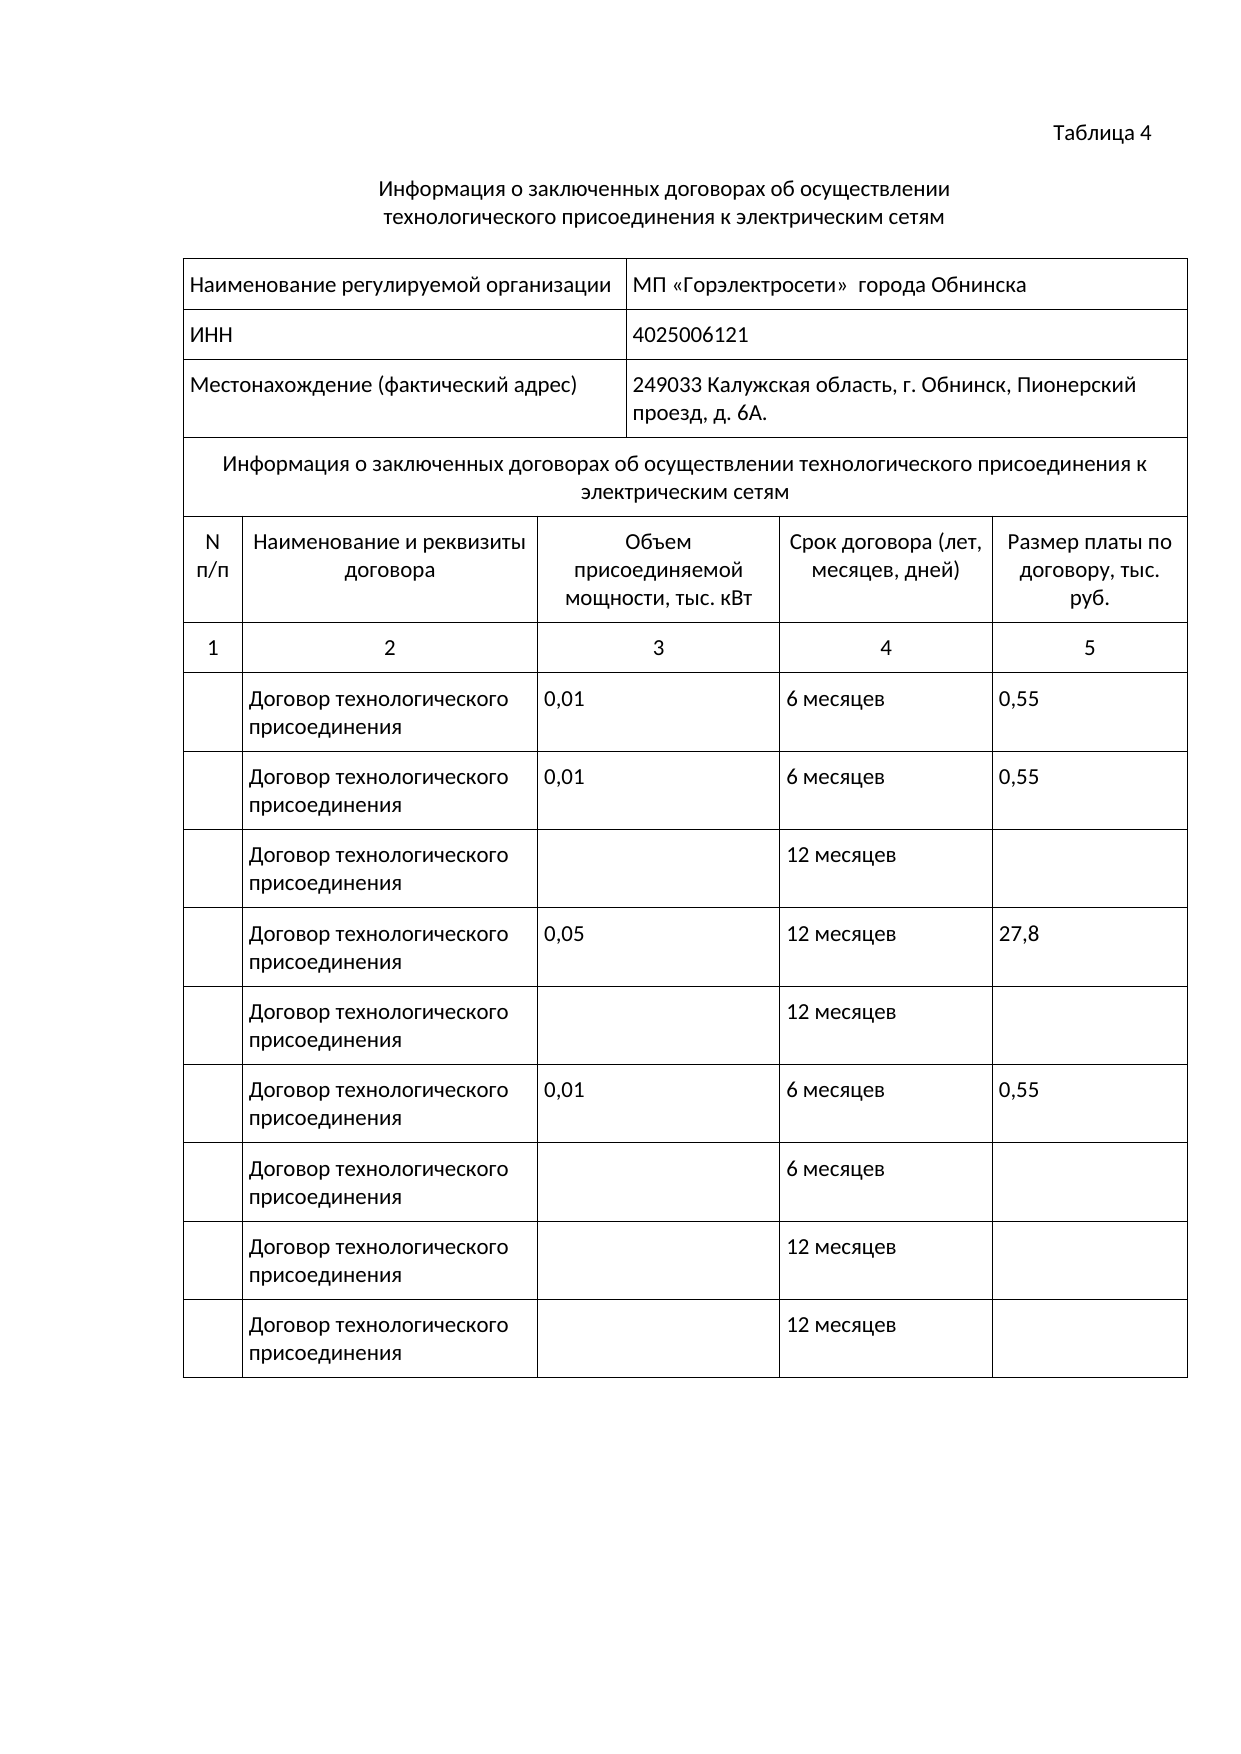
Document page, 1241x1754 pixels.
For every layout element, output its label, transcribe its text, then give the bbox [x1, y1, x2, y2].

table_cell [993, 1222, 1187, 1299]
text технологического присоединения к электрическим сетям [177, 202, 1152, 230]
table_cell 12 месяцев [780, 1222, 992, 1299]
table_cell [184, 1222, 242, 1299]
table_cell 12 месяцев [780, 987, 992, 1064]
table_cell [184, 1065, 242, 1142]
table_cell ИНН [184, 310, 626, 359]
table_cell Договор технологического присоединения [243, 987, 537, 1064]
table_cell [993, 987, 1187, 1064]
table_cell 0,05 [538, 908, 779, 986]
table_cell [184, 987, 242, 1064]
table_cell Наименование и реквизиты договора [243, 517, 537, 622]
table_cell 12 месяцев [780, 908, 992, 986]
table_cell [184, 830, 242, 907]
table_cell [184, 908, 242, 986]
table_header МП «Горэлектросети» города Обнинска [627, 259, 1187, 308]
table_cell [538, 1143, 779, 1221]
table_cell Договор технологического присоединения [243, 908, 537, 986]
table_cell 4 [780, 623, 992, 672]
table_cell 6 месяцев [780, 1065, 992, 1142]
table_cell Договор технологического присоединения [243, 830, 537, 907]
table_cell 12 месяцев [780, 1300, 992, 1377]
table_cell [538, 987, 779, 1064]
text Информация о заключенных договорах об осуществлении [177, 174, 1152, 202]
table_cell [538, 830, 779, 907]
table_cell Размер платы по договору, тыс. руб. [993, 517, 1187, 622]
table_cell [993, 1143, 1187, 1221]
table_cell 0,01 [538, 1065, 779, 1142]
table_cell 5 [993, 623, 1187, 672]
table_cell 6 месяцев [780, 752, 992, 829]
table_cell Срок договора (лет, месяцев, дней) [780, 517, 992, 622]
table_cell 0,55 [993, 673, 1187, 751]
table_cell 3 [538, 623, 779, 672]
table_cell Местонахождение (фактический адрес) [184, 360, 626, 437]
table_cell [184, 673, 242, 751]
table_cell 0,01 [538, 752, 779, 829]
table_cell 2 [243, 623, 537, 672]
table_cell [993, 1300, 1187, 1377]
table_cell [184, 1143, 242, 1221]
table_cell [538, 1222, 779, 1299]
table_cell 0,01 [538, 673, 779, 751]
table_cell 12 месяцев [780, 830, 992, 907]
table_cell 6 месяцев [780, 1143, 992, 1221]
table_cell 249033 Калужская область, г. Обнинск, Пионерский проезд, д. 6А. [627, 360, 1187, 437]
table_cell Договор технологического присоединения [243, 1300, 537, 1377]
table_cell 0,55 [993, 752, 1187, 829]
table_cell [538, 1300, 779, 1377]
table_cell 1 [184, 623, 242, 672]
table_cell Информация о заключенных договорах об осуществлении технологического присоединения к электрическим сетям [184, 438, 1187, 516]
table_cell [184, 752, 242, 829]
table_cell [993, 830, 1187, 907]
table_cell Договор технологического присоединения [243, 1065, 537, 1142]
table_cell 0,55 [993, 1065, 1187, 1142]
table_header Наименование регулируемой организации [184, 259, 626, 308]
table_cell [184, 1300, 242, 1377]
table_cell 6 месяцев [780, 673, 992, 751]
table_cell 27,8 [993, 908, 1187, 986]
table_cell Договор технологического присоединения [243, 752, 537, 829]
table_cell Договор технологического присоединения [243, 673, 537, 751]
table_cell Договор технологического присоединения [243, 1222, 537, 1299]
table_cell Объем присоединяемой мощности, тыс. кВт [538, 517, 779, 622]
table_cell 4025006121 [627, 310, 1187, 359]
table_cell Договор технологического присоединения [243, 1143, 537, 1221]
text Таблица 4 [177, 118, 1152, 146]
table_cell N п/п [184, 517, 242, 622]
